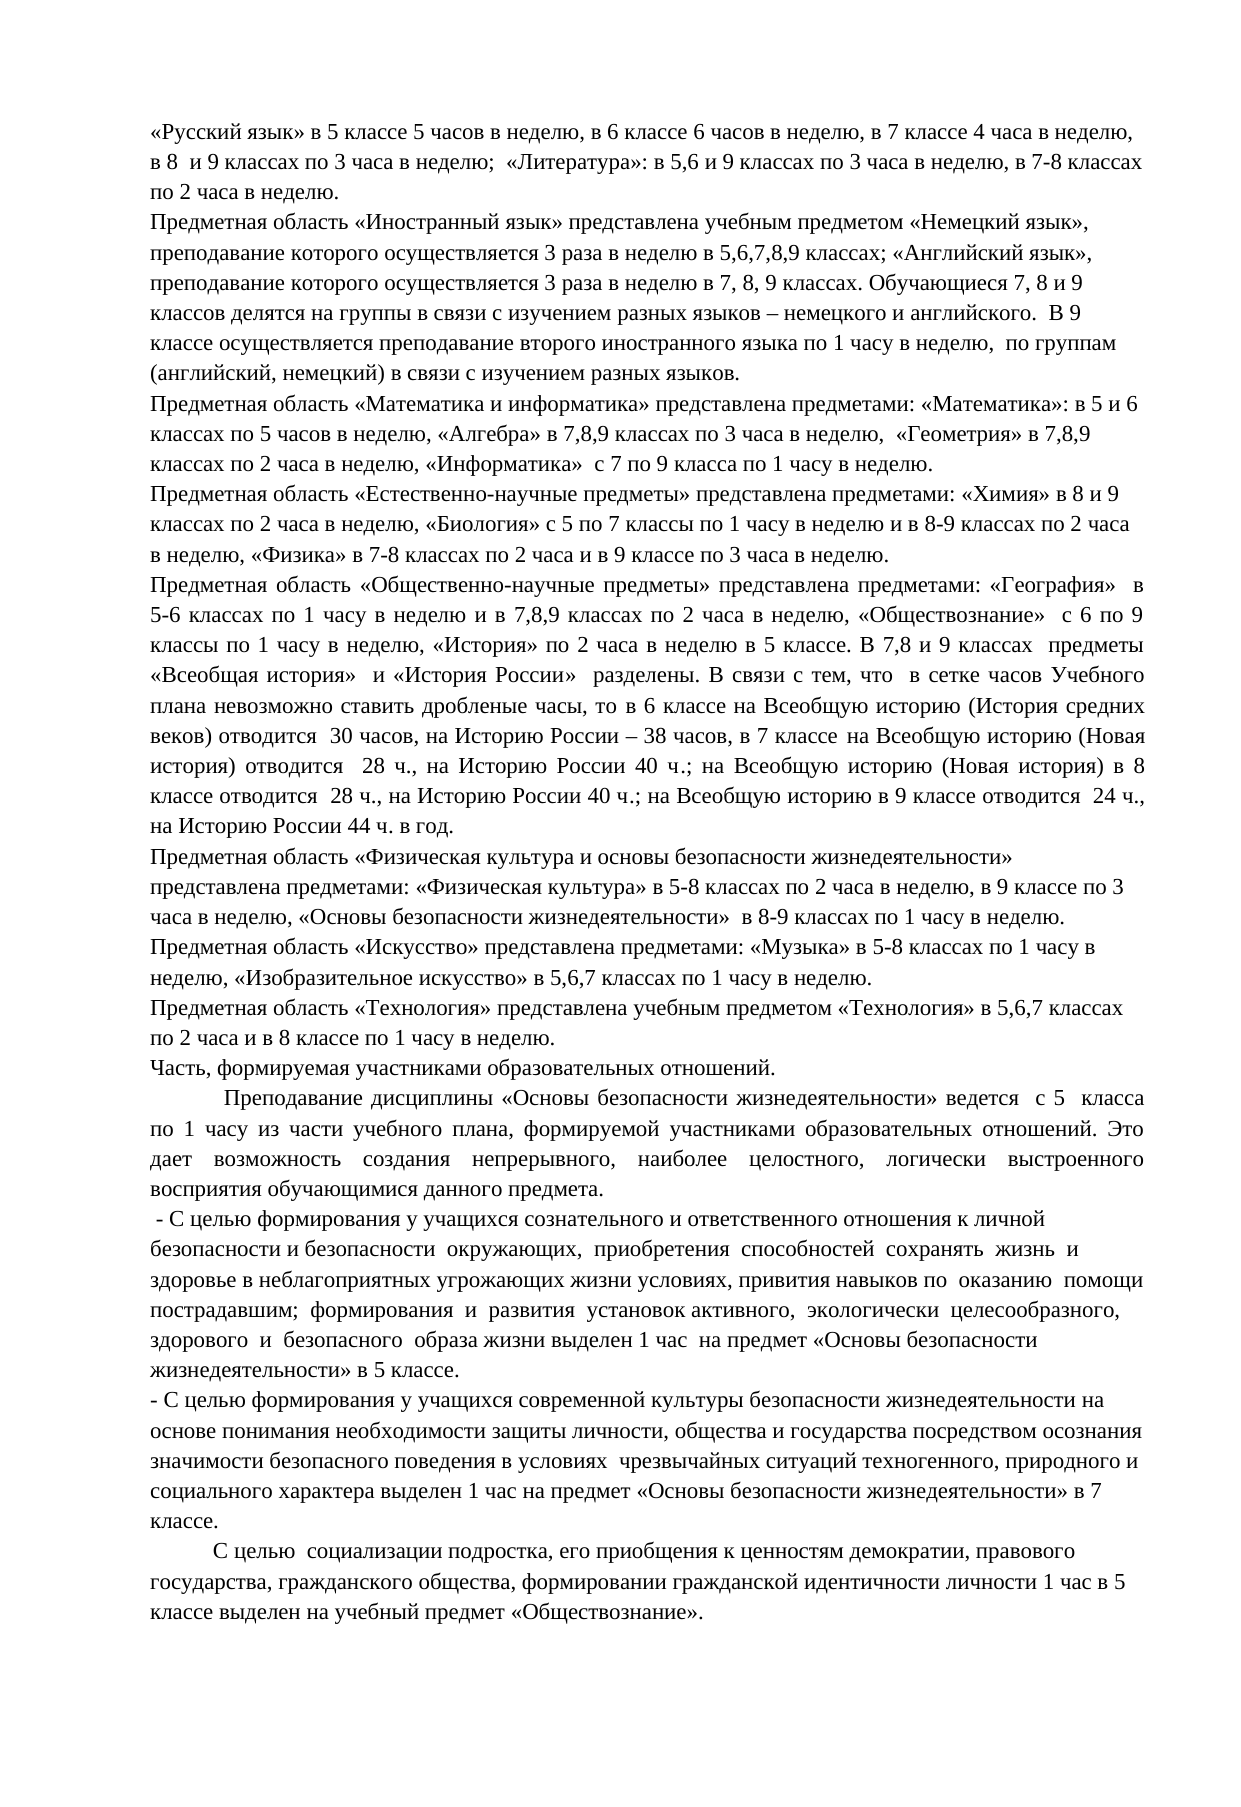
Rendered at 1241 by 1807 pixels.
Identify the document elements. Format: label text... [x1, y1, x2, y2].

text Предметная область «Физическая культура и основы безопасности жизнедеятельности» представлена предметами: «Физическая культура» в 5-8 классах по 2 часа в неделю, в 9 классе по 3 часа в неделю, «Основы безопасности жизнедеятельности» в 8-9 классах по 1 часу в неделю. [150, 843, 1146, 929]
text Предметная область «Математика и информатика» представлена предметами: «Математика»: в 5 и 6 классах по 5 часов в неделю, «Алгебра» в 7,8,9 классах по 3 часа в неделю, «Геометрия» в 7,8,9 классах по 2 часа в неделю, «Информатика» с 7 по 9 класса по 1 часу в неделю. [150, 389, 1146, 476]
text Предметная область «Искусство» представлена предметами: «Музыка» в 5-8 классах по 1 часу в неделю, «Изобразительное искусство» в 5,6,7 классах по 1 часу в неделю. [150, 933, 1146, 990]
text Преподавание дисциплины «Основы безопасности жизнедеятельности» ведется с 5 класса по 1 часу из части учебного плана, формируемой участниками образовательных отношений. Это дает возможность создания непрерывного, наиболее целостного, логически выстроенного восприятия обучающимися данного предмета. [150, 1084, 1146, 1201]
text Предметная область «Естественно-научные предметы» представлена предметами: «Химия» в 8 и 9 классах по 2 часа в неделю, «Биология» с 5 по 7 классы по 1 часу в неделю и в 8-9 классах по 2 часа в неделю, «Физика» в 7-8 классах по 2 часа и в 9 классе по 3 часа в неделю. [150, 480, 1146, 567]
text - С целью формирования у учащихся современной культуры безопасности жизнедеятельности на основе понимания необходимости защиты личности, общества и государства посредством осознания значимости безопасного поведения в условиях чрезвычайных ситуаций техногенного, природного и социального характера выделен 1 час на предмет «Основы безопасности жизнедеятельности» в 7 классе. [150, 1386, 1146, 1534]
text - С целью формирования у учащихся сознательного и ответственного отношения к личной безопасности и безопасности окружающих, приобретения способностей сохранять жизнь и здоровье в неблагоприятных угрожающих жизни условиях, привития навыков по оказанию помощи пострадавшим; формирования и развития установок активного, экологически целесообразного, здорового и безопасного образа жизни выделен 1 час на предмет «Основы безопасности жизнедеятельности» в 5 классе. [150, 1205, 1146, 1383]
text Предметная область «Общественно-научные предметы» представлена предметами: «География» в 5-6 классах по 1 часу в неделю и в 7,8,9 классах по 2 часа в неделю, «Обществознание» с 6 по 9 классы по 1 часу в неделю, «История» по 2 часа в неделю в 5 классе. В 7,8 и 9 классах предметы «Всеобщая история» и «История России» разделены. В связи с тем, что в сетке часов Учебного плана невозможно ставить дробленые часы, то в 6 классе на Всеобщую историю (История средних веков) отводится 30 часов, на Историю России – 38 часов, в 7 классе на Всеобщую историю (Новая история) отводится 28 ч., на Историю России 40 ч.; на Всеобщую историю (Новая история) в 8 классе отводится 28 ч., на Историю России 40 ч.; на Всеобщую историю в 9 классе отводится 24 ч., на Историю России 44 ч. в год. [150, 571, 1146, 839]
text Предметная область «Иностранный язык» представлена учебным предметом «Немецкий язык», преподавание которого осуществляется 3 раза в неделю в 5,6,7,8,9 классах; «Английский язык», преподавание которого осуществляется 3 раза в неделю в 7, 8, 9 классах. Обучающиеся 7, 8 и 9 классов делятся на группы в связи с изучением разных языков – немецкого и английского. В 9 классе осуществляется преподавание второго иностранного языка по 1 часу в неделю, по группам (английский, немецкий) в связи с изучением разных языков. [150, 208, 1146, 386]
text «Русский язык» в 5 классе 5 часов в неделю, в 6 классе 6 часов в неделю, в 7 классе 4 часа в неделю, в 8 и 9 классах по 3 часа в неделю; «Литература»: в 5,6 и 9 классах по 3 часа в неделю, в 7-8 классах по 2 часа в неделю. [150, 118, 1146, 204]
text С целью социализации подростка, его приобщения к ценностям демократии, правового государства, гражданского общества, формировании гражданской идентичности личности 1 час в 5 классе выделен на учебный предмет «Обществознание». [150, 1537, 1146, 1624]
text Часть, формируемая участниками образовательных отношений. [150, 1054, 1146, 1081]
text Предметная область «Технология» представлена учебным предметом «Технология» в 5,6,7 классах по 2 часа и в 8 классе по 1 часу в неделю. [150, 994, 1146, 1050]
